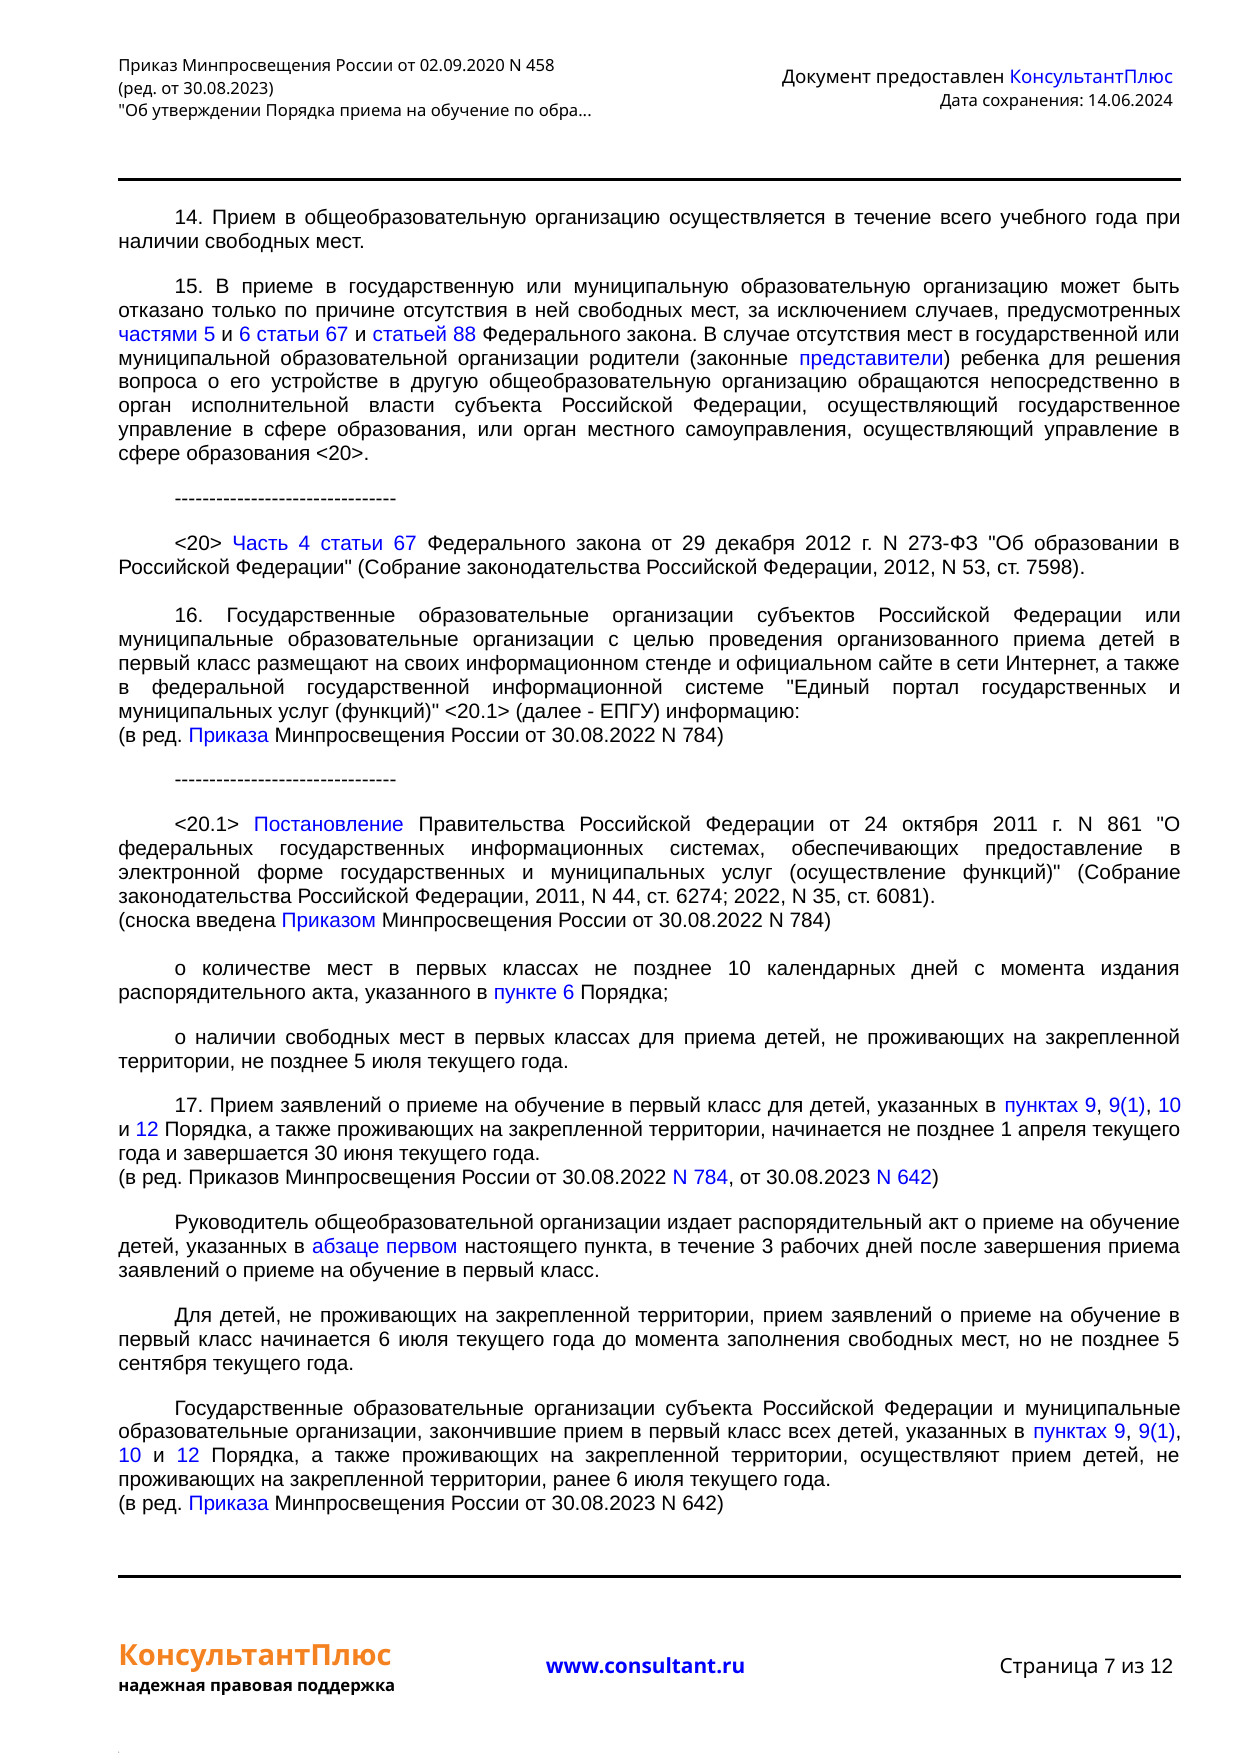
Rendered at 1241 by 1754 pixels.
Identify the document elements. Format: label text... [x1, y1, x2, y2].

text Для детей, не проживающих на закрепленной территории, прием заявлений о приеме на обучение в первый класс начинается 6 июля текущего года до момента заполнения свободных мест, но не позднее 5 сентября текущего года. [118, 1303, 1181, 1374]
text (в ред. Приказов Минпросвещения России от 30.08.2022 N 784, от 30.08.2023 N 642) [118, 1165, 1181, 1189]
text -------------------------------- [118, 486, 1181, 510]
text Государственные образовательные организации субъекта Российской Федерации и муниципальные образовательные организации, закончившие прием в первый класс всех детей, указанных в пунктах 9, 9(1), 10 и 12 Порядка, а также проживающих на закрепленной территории, осуществляют прием детей, не проживающих на закрепленной территории, ранее 6 июля текущего года. [118, 1395, 1181, 1491]
text <20> Часть 4 статьи 67 Федерального закона от 29 декабря 2012 г. N 273-ФЗ "Об образовании в Российской Федерации" (Собрание законодательства Российской Федерации, 2012, N 53, ст. 7598). [118, 531, 1181, 579]
text о наличии свободных мест в первых классах для приема детей, не проживающих на закрепленной территории, не позднее 5 июля текущего года. [118, 1024, 1181, 1072]
text 17. Прием заявлений о приеме на обучение в первый класс для детей, указанных в пунктах 9, 9(1), 10 и 12 Порядка, а также проживающих на закрепленной территории, начинается не позднее 1 апреля текущего года и завершается 30 июня текущего года. [118, 1093, 1181, 1165]
text (сноска введена Приказом Минпросвещения России от 30.08.2022 N 784) [118, 908, 1181, 932]
text (в ред. Приказа Минпросвещения России от 30.08.2022 N 784) [118, 722, 1181, 746]
text 15. В приеме в государственную или муниципальную образовательную организацию может быть отказано только по причине отсутствия в ней свободных мест, за исключением случаев, предусмотренных частями 5 и 6 статьи 67 и статьей 88 Федерального закона. В случае отсутствия мест в государственной или муниципальной образовательной организации родители (законные представители) ребенка для решения вопроса о его устройстве в другую общеобразовательную организацию обращаются непосредственно в орган исполнительной власти субъекта Российской Федерации, осуществляющий государственное управление в сфере образования, или орган местного самоуправления, осуществляющий управление в сфере образования <20>. [118, 273, 1181, 465]
text <20.1> Постановление Правительства Российской Федерации от 24 октября 2011 г. N 861 "О федеральных государственных информационных системах, обеспечивающих предоставление в электронной форме государственных и муниципальных услуг (осуществление функций)" (Собрание законодательства Российской Федерации, 2011, N 44, ст. 6274; 2022, N 35, ст. 6081). [118, 812, 1181, 908]
text (в ред. Приказа Минпросвещения России от 30.08.2023 N 642) [118, 1491, 1181, 1515]
text 14. Прием в общеобразовательную организацию осуществляется в течение всего учебного года при наличии свободных мест. [118, 205, 1181, 253]
text 16. Государственные образовательные организации субъектов Российской Федерации или муниципальные образовательные организации с целью проведения организованного приема детей в первый класс размещают на своих информационном стенде и официальном сайте в сети Интернет, а также в федеральной государственной информационной системе "Единый портал государственных и муниципальных услуг (функций)" <20.1> (далее - ЕПГУ) информацию: [118, 603, 1181, 722]
text о количестве мест в первых классах не позднее 10 календарных дней с момента издания распорядительного акта, указанного в пункте 6 Порядка; [118, 956, 1181, 1004]
text -------------------------------- [118, 767, 1181, 791]
text Руководитель общеобразовательной организации издает распорядительный акт о приеме на обучение детей, указанных в абзаце первом настоящего пункта, в течение 3 рабочих дней после завершения приема заявлений о приеме на обучение в первый класс. [118, 1210, 1181, 1282]
